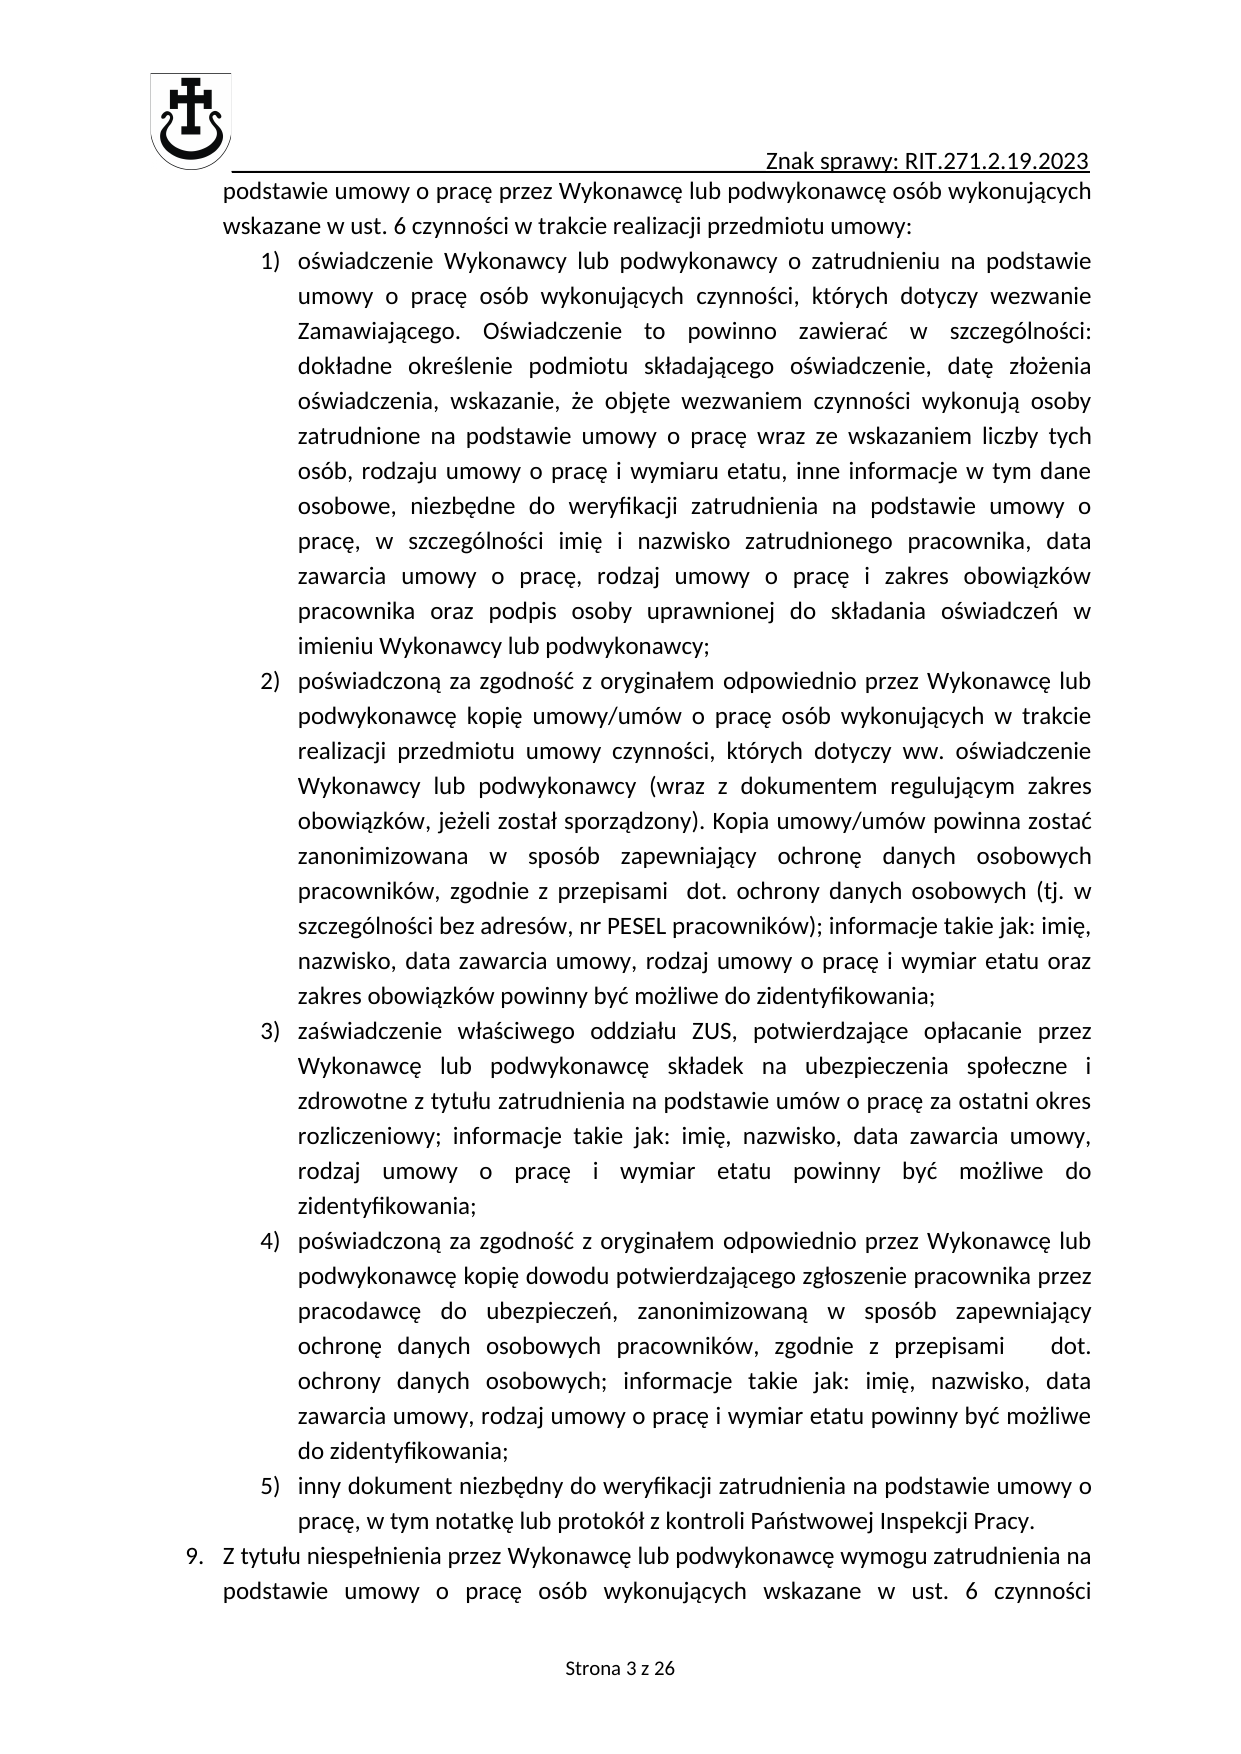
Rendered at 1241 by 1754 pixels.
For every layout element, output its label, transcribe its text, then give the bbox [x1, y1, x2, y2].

picture [150, 73, 232, 170]
list poświadczoną za zgodność z oryginałem odpowiednio przez Wykonawcę lub podwykonawcę kopię umowy/umów o pracę osób wykonujących w trakcie realizacji przedmiotu umowy czynności, których dotyczy ww. oświadczenie Wykonawcy lub podwykonawcy (wraz z dokumentem regulującym zakres obowiązków, jeżeli został sporządzony). Kopia umowy/umów powinna zostać zanonimizowana w sposób zapewniający ochronę danych osobowych pracowników, zgodnie z przepisami dot. ochrony danych osobowych (tj. w szczególności bez adresów, nr PESEL pracowników); informacje takie jak: imię, nazwisko, data zawarcia umowy, rodzaj umowy o pracę i wymiar etatu oraz zakres obowiązków powinny być możliwe do zidentyfikowania; [260, 665, 1093, 1011]
list inny dokument niezbędny do weryfikacji zatrudnienia na podstawie umowy o pracę, w tym notatkę lub protokół z kontroli Państwowej Inspekcji Pracy. [260, 1470, 1093, 1536]
list oświadczenie Wykonawcy lub podwykonawcy o zatrudnieniu na podstawie umowy o pracę osób wykonujących czynności, których dotyczy wezwanie Zamawiającego. Oświadczenie to powinno zawierać w szczególności: dokładne określenie podmiotu składającego oświadczenie, datę złożenia oświadczenia, wskazanie, że objęte wezwaniem czynności wykonują osoby zatrudnione na podstawie umowy o pracę wraz ze wskazaniem liczby tych osób, rodzaju umowy o pracę i wymiaru etatu, inne informacje w tym dane osobowe, niezbędne do weryfikacji zatrudnienia na podstawie umowy o pracę, w szczególności imię i nazwisko zatrudnionego pracownika, data zawarcia umowy o pracę, rodzaj umowy o pracę i zakres obowiązków pracownika oraz podpis osoby uprawnionej do składania oświadczeń w imieniu Wykonawcy lub podwykonawcy; [260, 245, 1093, 661]
list poświadczoną za zgodność z oryginałem odpowiednio przez Wykonawcę lub podwykonawcę kopię dowodu potwierdzającego zgłoszenie pracownika przez pracodawcę do ubezpieczeń, zanonimizowaną w sposób zapewniający ochronę danych osobowych pracowników, zgodnie z przepisami dot. ochrony danych osobowych; informacje takie jak: imię, nazwisko, data zawarcia umowy, rodzaj umowy o pracę i wymiar etatu powinny być możliwe do zidentyfikowania; [260, 1225, 1093, 1466]
list zaświadczenie właściwego oddziału ZUS, potwierdzające opłacanie przez Wykonawcę lub podwykonawcę składek na ubezpieczenia społeczne i zdrowotne z tytułu zatrudnienia na podstawie umów o pracę za ostatni okres rozliczeniowy; informacje takie jak: imię, nazwisko, data zawarcia umowy, rodzaj umowy o pracę i wymiar etatu powinny być możliwe do zidentyfikowania; [260, 1015, 1093, 1221]
